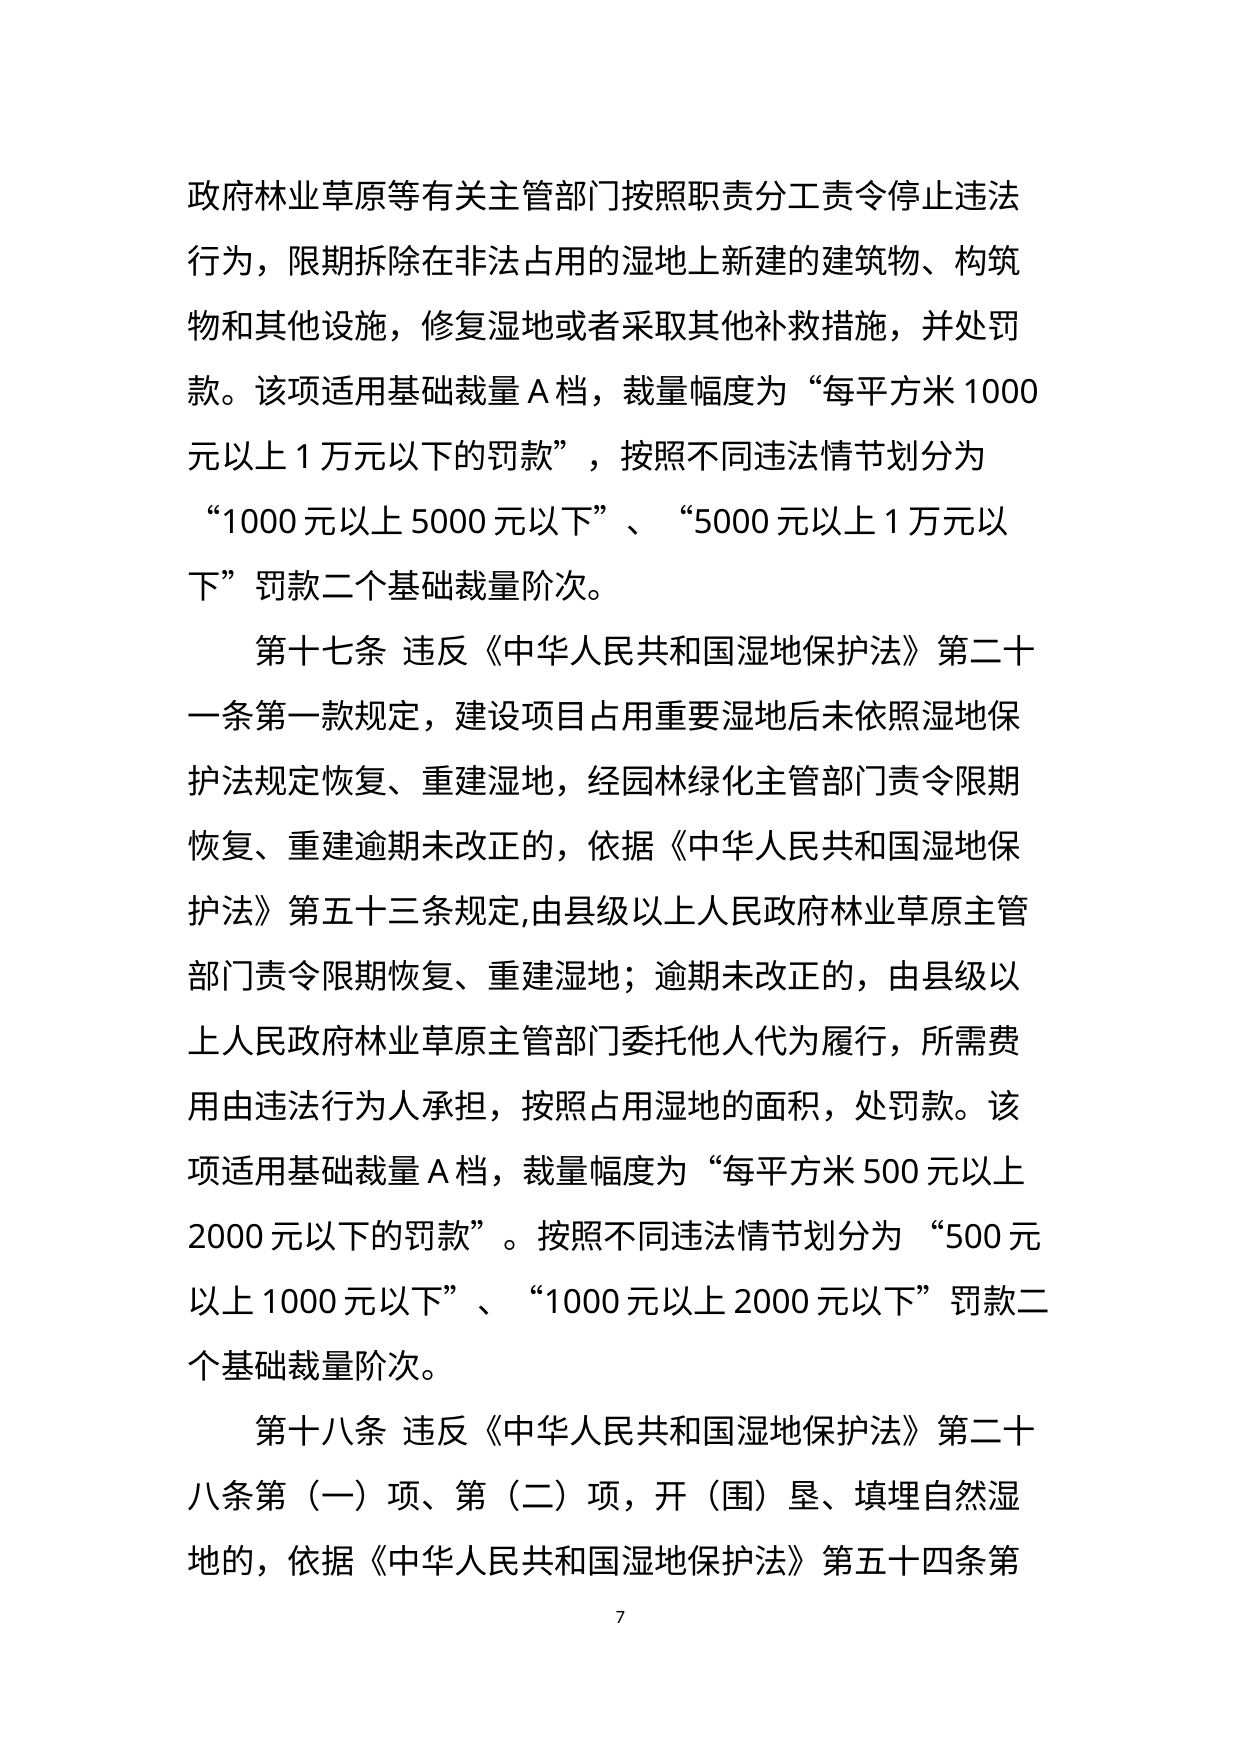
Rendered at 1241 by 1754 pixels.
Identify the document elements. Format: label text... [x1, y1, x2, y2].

list 第十七条 违反《中华人民共和国湿地保护法》第二十一条第一款规定，建设项目占用重要湿地后未依照湿地保护法规定恢复、重建湿地，经园林绿化主管部门责令限期恢复、重建逾期未改正的，依据《中华人民共和国湿地保护法》第五十三条规定,由县级以上人民政府林业草原主管部门责令限期恢复、重建湿地；逾期未改正的，由县级以上人民政府林业草原主管部门委托他人代为履行，所需费用由违法行为人承担，按照占用湿地的面积，处罚款。该项适用基础裁量A档，裁量幅度为“每平方米500元以上2000元以下的罚款”。按照不同违法情节划分为 “500元以上1000元以下”、“1000元以上2000元以下”罚款二个基础裁量阶次。 [187, 617, 1053, 1397]
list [187, 162, 1053, 617]
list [187, 1397, 1053, 1592]
